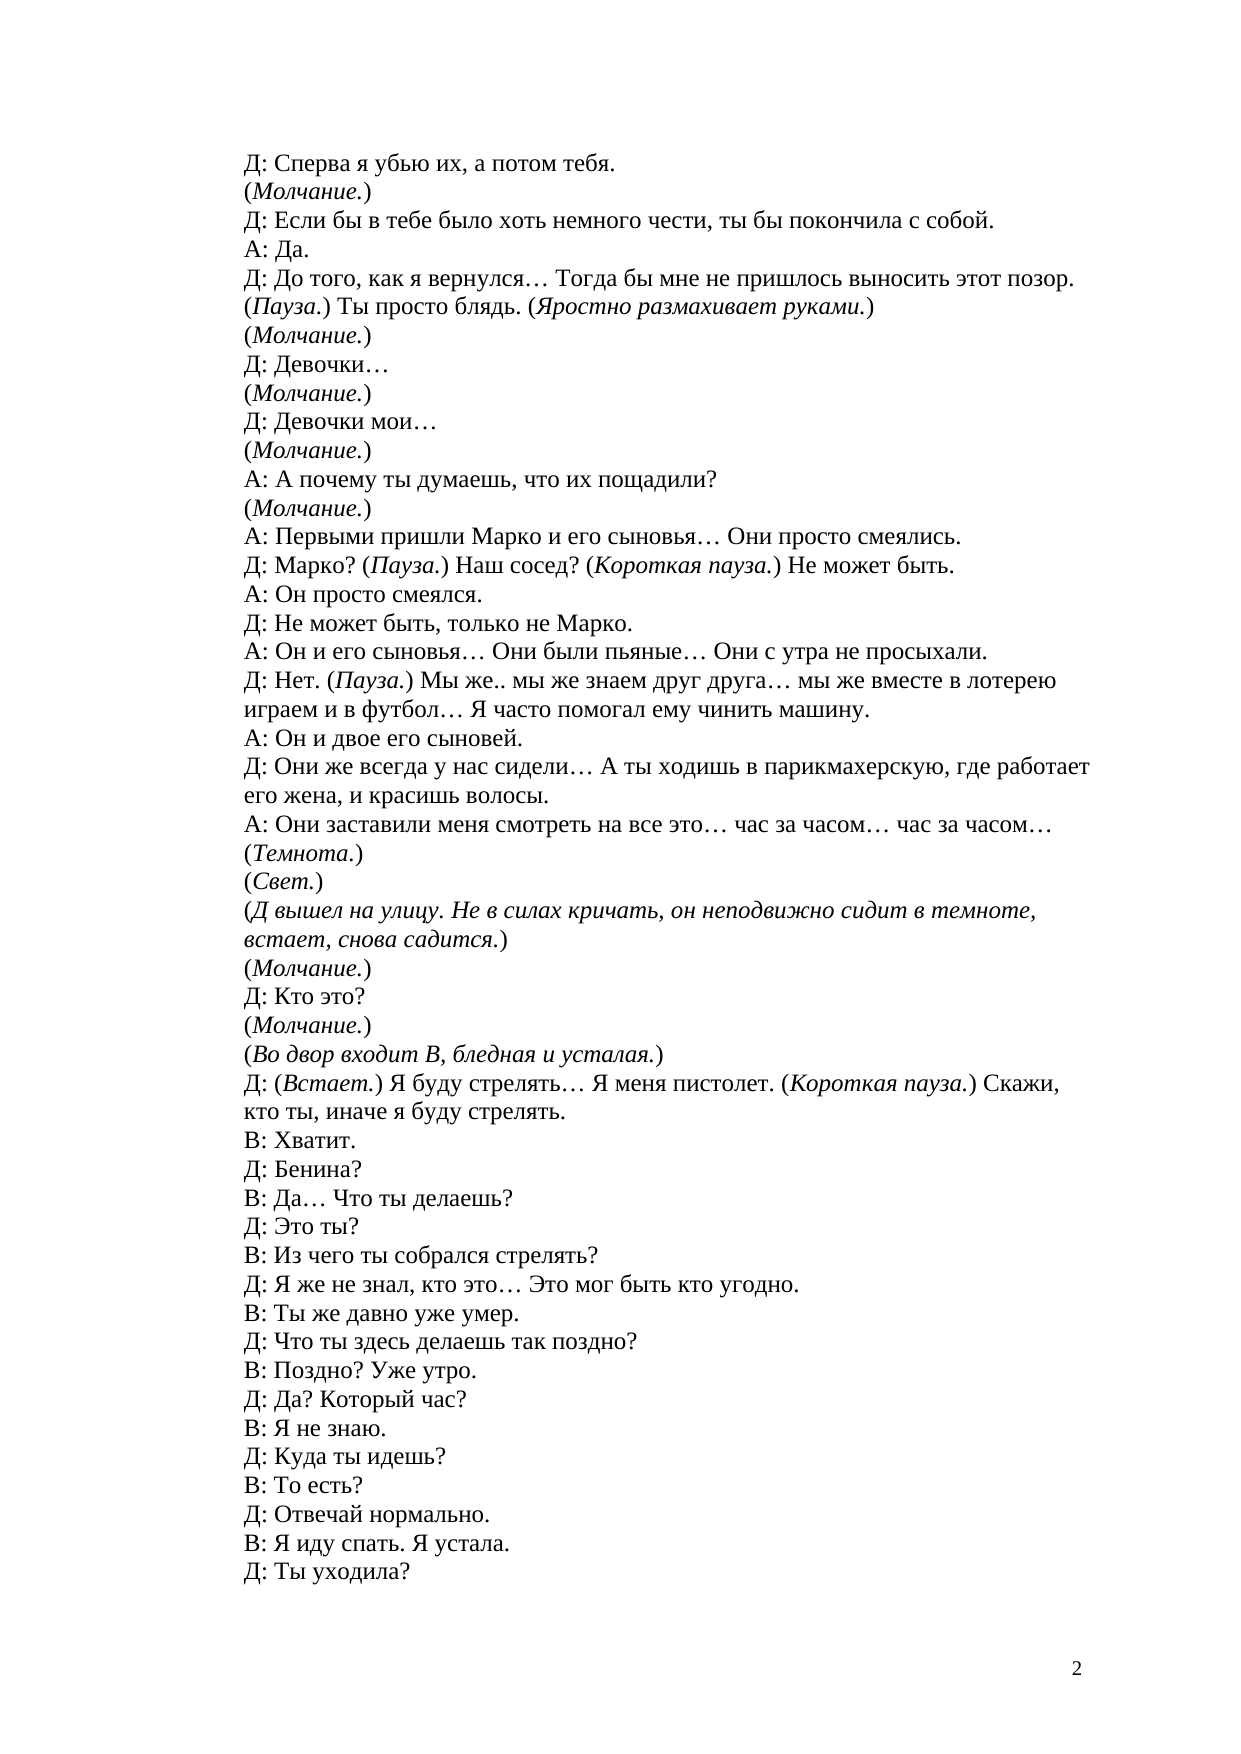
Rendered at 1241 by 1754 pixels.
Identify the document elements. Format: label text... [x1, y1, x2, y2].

text Д: Не может быть, только не Марко. [244, 608, 1093, 636]
text Д: Они же всегда у нас сидели… А ты ходишь в парикмахерскую, где работает его жена, и красишь волосы. [244, 751, 1093, 809]
text (Д вышел на улицу. Не в силах кричать, он неподвижно сидит в темноте, встает, снова садится.) [244, 895, 1093, 953]
text Д: Я же не знал, кто это… Это мог быть кто угодно. [244, 1269, 1093, 1298]
text (Молчание.) [244, 378, 1093, 406]
text (Свет.) [244, 866, 1093, 895]
text (Темнота.) [244, 838, 1093, 866]
text А: А почему ты думаешь, что их пощадили? [244, 464, 1093, 493]
text А: Да. [244, 234, 1093, 263]
text А: Первыми пришли Марко и его сыновья… Они просто смеялись. [244, 521, 1093, 550]
text Д: Сперва я убью их, а потом тебя. [244, 148, 1093, 176]
text А: Он и его сыновья… Они были пьяные… Они с утра не просыхали. [244, 636, 1093, 665]
text А: Он просто смеялся. [244, 579, 1093, 608]
text Д: Ты уходила? [244, 1556, 1093, 1585]
text (Молчание.) Д: Кто это? [244, 953, 1093, 1010]
text Д: Девочки мои… [244, 406, 1093, 435]
text А: Они заставили меня смотреть на все это… час за часом… час за часом… [244, 809, 1093, 838]
text В: Из чего ты собрался стрелять? [244, 1240, 1093, 1269]
text В: Да… Что ты делаешь? [244, 1183, 1093, 1211]
text Д: Это ты? [244, 1211, 1093, 1240]
text Д: До того, как я вернулся… Тогда бы мне не пришлось выносить этот позор. (Пауза.) Ты просто блядь. (Яростно размахивает руками.) [244, 263, 1093, 320]
text Д: Что ты здесь делаешь так поздно? [244, 1326, 1093, 1355]
text Д: Марко? (Пауза.) Наш сосед? (Короткая пауза.) Не может быть. [244, 550, 1093, 579]
text В: Я иду спать. Я устала. [244, 1528, 1093, 1556]
text В: Ты же давно уже умер. [244, 1298, 1093, 1326]
text Д: Если бы в тебе было хоть немного чести, ты бы покончила с собой. [244, 205, 1093, 234]
text Д: Да? Который час? [244, 1384, 1093, 1413]
text (Молчание.) [244, 176, 1093, 205]
text Д: Бенина? [244, 1154, 1093, 1183]
text Д: Отвечай нормально. [244, 1499, 1093, 1528]
text (Молчание.) [244, 320, 1093, 349]
text В: Я не знаю. [244, 1413, 1093, 1441]
text В: Хватит. [244, 1125, 1093, 1154]
text (Молчание.) [244, 435, 1093, 464]
text Д: Куда ты идешь? [244, 1441, 1093, 1470]
text (Во двор входит В, бледная и усталая.) [244, 1039, 1093, 1068]
text В: Поздно? Уже утро. [244, 1355, 1093, 1384]
text А: Он и двое его сыновей. [244, 723, 1093, 751]
text (Молчание.) [244, 1010, 1093, 1039]
text Д: Нет. (Пауза.) Мы же.. мы же знаем друг друга… мы же вместе в лотерею играем и в футбол… Я часто помогал ему чинить машину. [244, 665, 1093, 723]
text (Молчание.) [244, 493, 1093, 521]
text Д: Девочки… [244, 349, 1093, 378]
text Д: (Встает.) Я буду стрелять… Я меня пистолет. (Короткая пауза.) Скажи, кто ты, иначе я буду стрелять. [244, 1068, 1093, 1125]
text В: То есть? [244, 1470, 1093, 1499]
